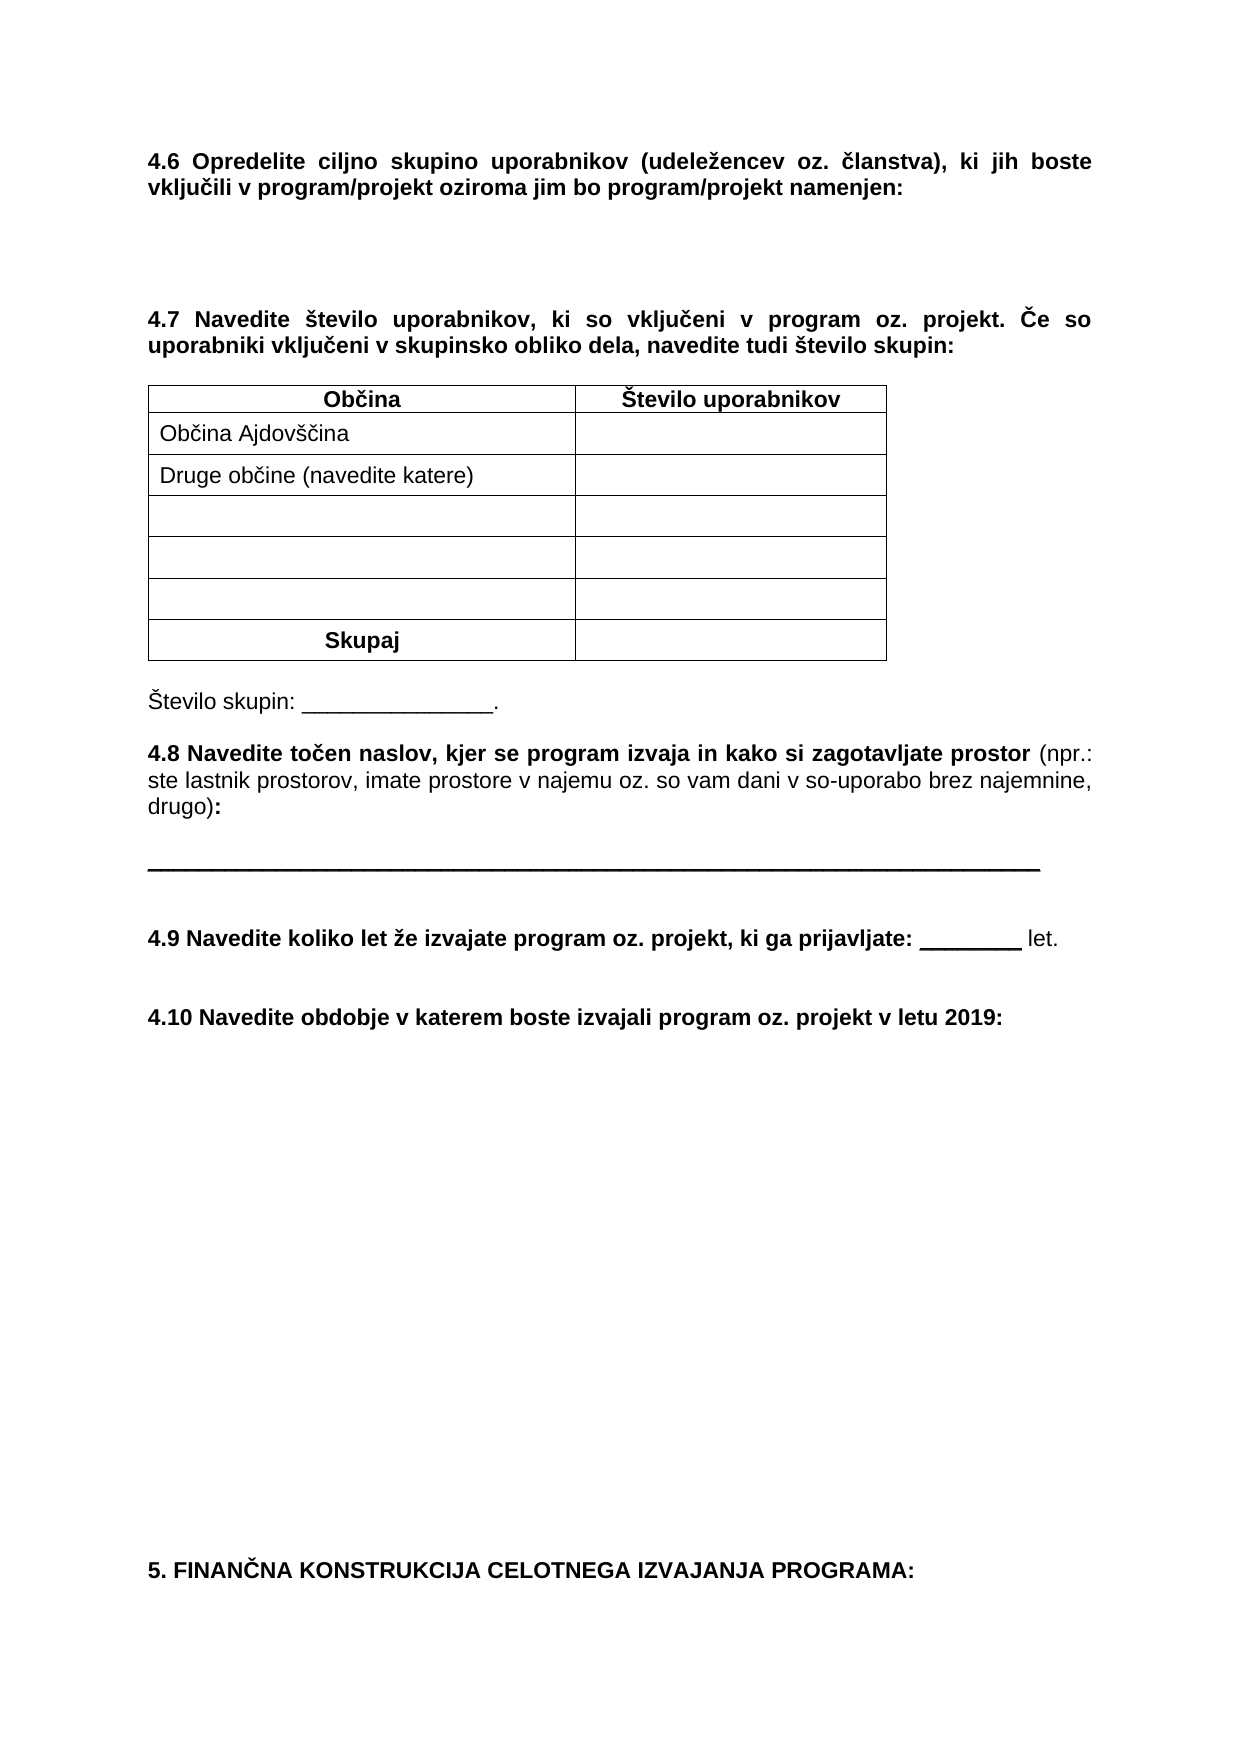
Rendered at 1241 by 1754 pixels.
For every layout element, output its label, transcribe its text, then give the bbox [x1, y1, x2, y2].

table_cell [149, 537, 575, 578]
text 4.6 Opredelite ciljno skupino uporabnikov (udeležencev oz. članstva), ki jih boste vključili v program/projekt oziroma jim bo program/projekt namenjen: [148, 148, 1093, 200]
text 4.8 Navedite točen naslov, kjer se program izvaja in kako si zagotavljate prostor (npr.: ste lastnik prostorov, imate prostore v najemu oz. so vam dani v so-uporabo brez najemnine, drugo): [148, 740, 1093, 819]
text 4.9 Navedite koliko let že izvajate program oz. projekt, ki ga prijavljate: ________ let. [148, 925, 1093, 951]
text 4.7 Navedite število uporabnikov, ki so vključeni v program oz. projekt. Če so uporabniki vključeni v skupinsko obliko dela, navedite tudi število skupin: [148, 306, 1093, 358]
text Število skupin: _______________. [148, 688, 1093, 714]
text 5. FINANČNA KONSTRUKCIJA CELOTNEGA IZVAJANJA PROGRAMA: [148, 1557, 1093, 1584]
table_cell Skupaj [149, 620, 575, 660]
text ______________________________________________________________________ [148, 846, 1093, 872]
table_cell Občina Ajdovščina [149, 413, 575, 453]
table_cell [576, 455, 886, 495]
table_cell [576, 537, 886, 578]
table_cell [576, 496, 886, 536]
table_cell [576, 620, 886, 660]
table_cell [576, 579, 886, 619]
table_header Občina [149, 386, 575, 412]
table_cell [576, 413, 886, 453]
table_cell Druge občine (navedite katere) [149, 455, 575, 495]
table_cell [149, 579, 575, 619]
table_header Število uporabnikov [576, 386, 886, 412]
text 4.10 Navedite obdobje v katerem boste izvajali program oz. projekt v letu 2019: [148, 1004, 1093, 1030]
table_cell [149, 496, 575, 536]
